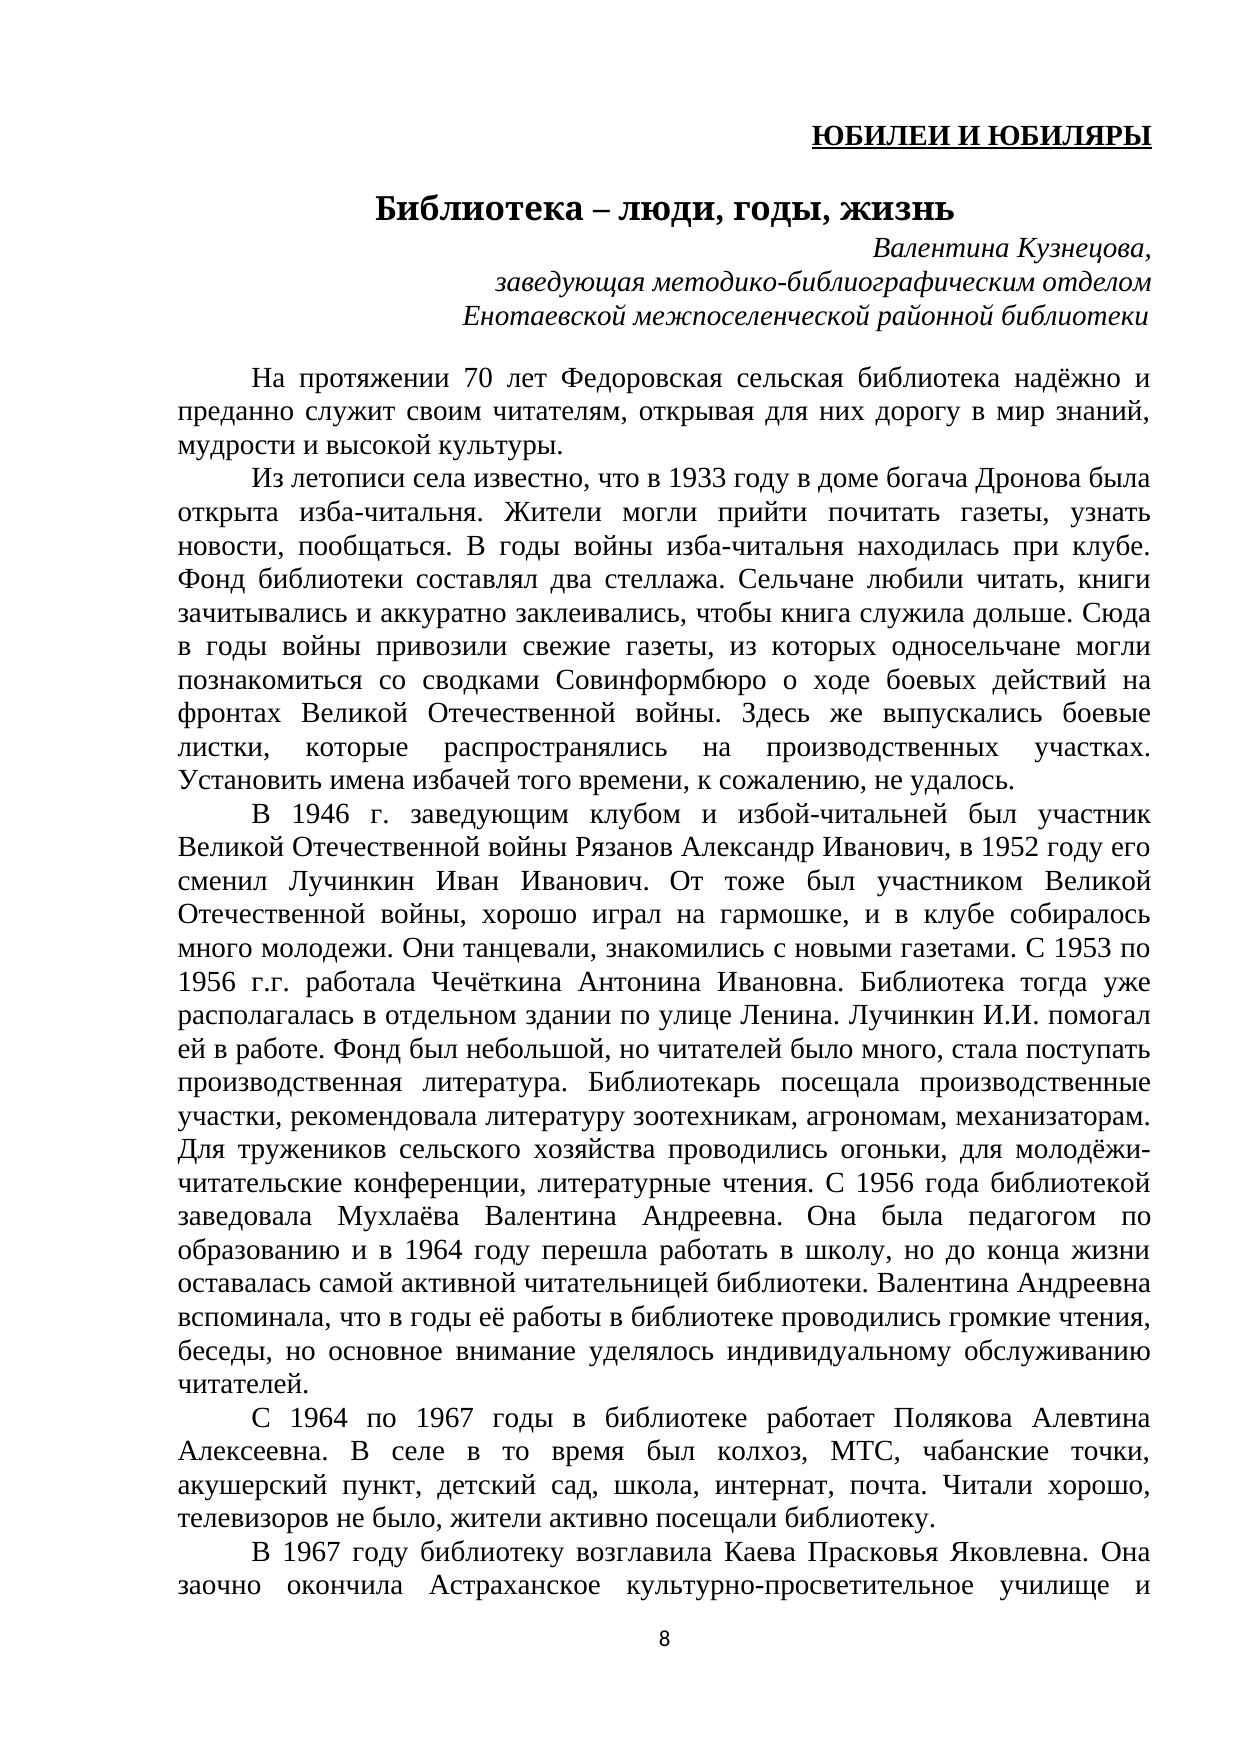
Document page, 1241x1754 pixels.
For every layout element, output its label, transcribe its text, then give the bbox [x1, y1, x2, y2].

text В 1946 г. заведующим клубом и избой-читальней был участник Великой Отечественной войны Рязанов Александр Иванович, в 1952 году его сменил Лучинкин Иван Иванович. От тоже был участником Великой Отечественной войны, хорошо играл на гармошке, и в клубе собиралось много молодежи. Они танцевали, знакомились с новыми газетами. С 1953 по 1956 г.г. работала Чечёткина Антонина Ивановна. Библиотека тогда уже располагалась в отдельном здании по улице Ленина. Лучинкин И.И. помогал ей в работе. Фонд был небольшой, но читателей было много, стала поступать производственная литература. Библиотекарь посещала производственные участки, рекомендовала литературу зоотехникам, агрономам, механизаторам. Для тружеников сельского хозяйства проводились огоньки, для молодёжи- читательские конференции, литературные чтения. С 1956 года библиотекой заведовала Мухлаёва Валентина Андреевна. Она была педагогом по образованию и в 1964 году перешла работать в школу, но до конца жизни оставалась самой активной читательницей библиотеки. Валентина Андреевна вспоминала, что в годы её работы в библиотеке проводились громкие чтения, беседы, но основное внимание уделялось индивидуальному обслуживанию читателей. [177, 796, 1152, 1400]
text На протяжении 70 лет Федоровская сельская библиотека надёжно и преданно служит своим читателям, открывая для них дорогу в мир знаний, мудрости и высокой культуры. [177, 360, 1152, 461]
text заведующая методико-библиографическим отделом [177, 264, 1152, 298]
text ЮБИЛЕИ И ЮБИЛЯРЫ [177, 118, 1152, 152]
text Библиотека – люди, годы, жизнь [177, 185, 1152, 231]
text С 1964 по 1967 годы в библиотеке работает Полякова Алевтина Алексеевна. В селе в то время был колхоз, МТС, чабанские точки, акушерский пункт, детский сад, школа, интернат, почта. Читали хорошо, телевизоров не было, жители активно посещали библиотеку. [177, 1400, 1152, 1534]
text Валентина Кузнецова, [177, 231, 1152, 264]
text Енотаевской межпоселенческой районной библиотеки [177, 298, 1152, 331]
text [177, 1534, 1152, 1601]
text Из летописи села известно, что в 1933 году в доме богача Дронова была открыта изба-читальня. Жители могли прийти почитать газеты, узнать новости, пообщаться. В годы войны изба-читальня находилась при клубе. Фонд библиотеки составлял два стеллажа. Сельчане любили читать, книги зачитывались и аккуратно заклеивались, чтобы книга служила дольше. Сюда в годы войны привозили свежие газеты, из которых односельчане могли познакомиться со сводками Совинформбюро о ходе боевых действий на фронтах Великой Отечественной войны. Здесь же выпускались боевые листки, которые распространялись на производственных участках. Установить имена избачей того времени, к сожалению, не удалось. [177, 461, 1152, 796]
